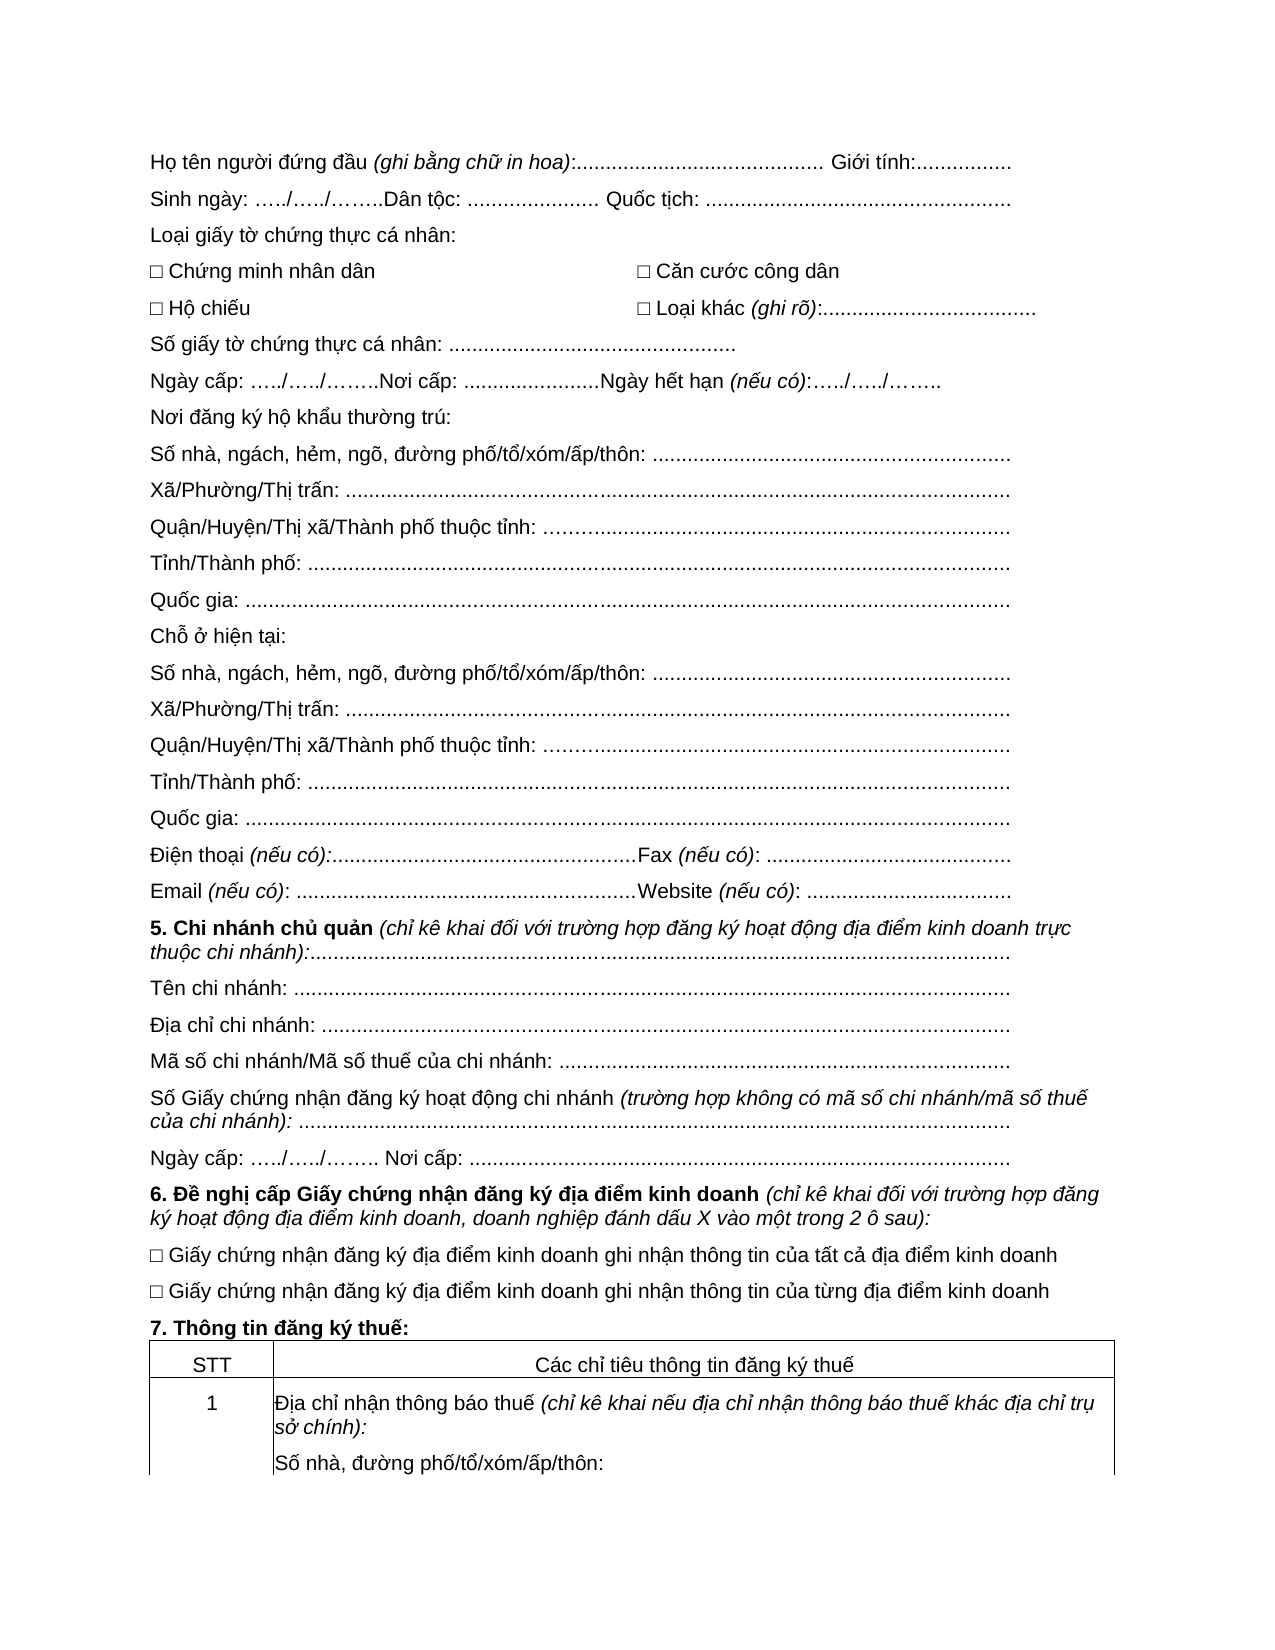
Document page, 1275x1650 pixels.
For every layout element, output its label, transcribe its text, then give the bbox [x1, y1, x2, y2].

text □ Giấy chứng nhận đăng ký địa điểm kinh doanh ghi nhận thông tin của tất cả địa điểm kinh doanh [150, 1243, 1125, 1267]
text Tỉnh/Thành phố: [150, 770, 1125, 794]
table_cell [274, 1378, 1114, 1475]
text Số nhà, ngách, hẻm, ngõ, đường phố/tổ/xóm/ấp/thôn: [150, 660, 1125, 684]
text Chỗ ở hiện tại: [150, 624, 1125, 648]
text 6. Đề nghị cấp Giấy chứng nhận đăng ký địa điểm kinh doanh (chỉ kê khai đối với trường hợp đăng ký hoạt động địa điểm kinh doanh, doanh nghiệp đánh dấu X vào một trong 2 ô sau): [150, 1182, 1125, 1230]
table_header STT [150, 1341, 273, 1377]
text Số nhà, ngách, hẻm, ngõ, đường phố/tổ/xóm/ấp/thôn: [150, 442, 1125, 466]
text Loại giấy tờ chứng thực cá nhân: [150, 223, 1125, 247]
table_cell 1 [150, 1378, 273, 1475]
text Ngày cấp: …../…../…….. Nơi cấp: [150, 1146, 1125, 1170]
text Địa chỉ chi nhánh: [150, 1012, 1125, 1036]
text Số giấy tờ chứng thực cá nhân: [150, 332, 1125, 356]
text Quận/Huyện/Thị xã/Thành phố thuộc tỉnh: [150, 514, 1125, 538]
table_header Các chỉ tiêu thông tin đăng ký thuế [274, 1341, 1114, 1377]
text Quận/Huyện/Thị xã/Thành phố thuộc tỉnh: [150, 733, 1125, 757]
text Nơi đăng ký hộ khẩu thường trú: [150, 405, 1125, 429]
text Tỉnh/Thành phố: [150, 551, 1125, 575]
text Sinh ngày: …../…../……..Dân tộc: Quốc tịch: [150, 186, 1125, 210]
text Họ tên người đứng đầu (ghi bằng chữ in hoa): Giới tính: [150, 150, 1125, 174]
text Quốc gia: [150, 806, 1125, 830]
text Ngày cấp: …../…../……..Nơi cấp: Ngày hết hạn (nếu có):…../…../…….. [150, 369, 1125, 393]
text Xã/Phường/Thị trấn: [150, 478, 1125, 502]
text □ Hộ chiếu □ Loại khác (ghi rõ): [150, 296, 1125, 320]
text Quốc gia: [150, 587, 1125, 611]
text Tên chi nhánh: [150, 976, 1125, 1000]
text Email (nếu có): Website (nếu có): [150, 879, 1125, 903]
text □ Chứng minh nhân dân □ Căn cước công dân [150, 259, 1125, 283]
text 5. Chi nhánh chủ quản (chỉ kê khai đối với trường hợp đăng ký hoạt động địa điểm kinh doanh trực thuộc chi nhánh): [150, 916, 1125, 963]
text □ Giấy chứng nhận đăng ký địa điểm kinh doanh ghi nhận thông tin của từng địa điểm kinh doanh [150, 1279, 1125, 1303]
text Xã/Phường/Thị trấn: [150, 697, 1125, 721]
text 7. Thông tin đăng ký thuế: [150, 1316, 1125, 1339]
text Mã số chi nhánh/Mã số thuế của chi nhánh: [150, 1049, 1125, 1073]
text Điện thoại (nếu có): Fax (nếu có): [150, 843, 1125, 867]
text Số Giấy chứng nhận đăng ký hoạt động chi nhánh (trường hợp không có mã số chi nhánh/mã số thuế của chi nhánh): [150, 1085, 1125, 1133]
